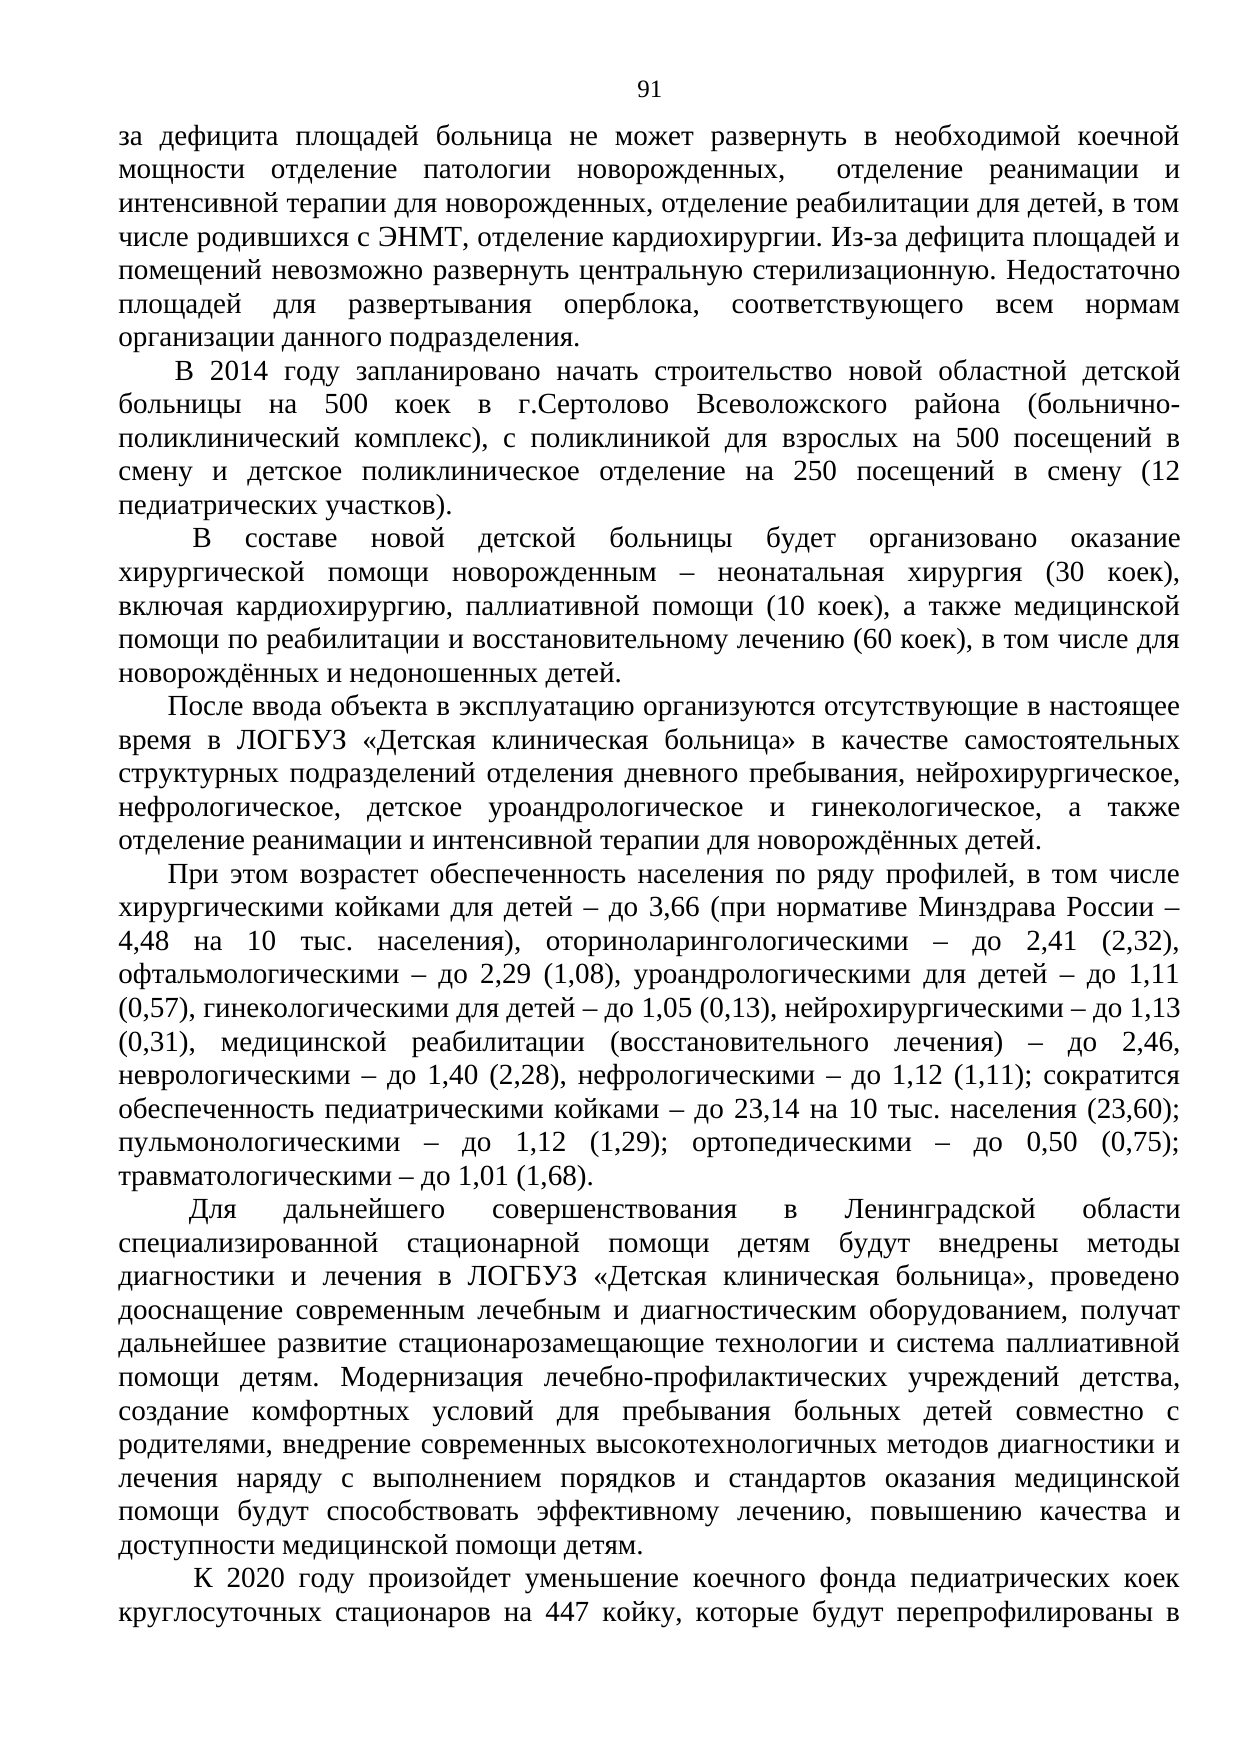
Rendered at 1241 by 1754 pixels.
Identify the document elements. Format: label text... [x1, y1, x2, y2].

text Для дальнейшего совершенствования в Ленинградской области специализированной стационарной помощи детям будут внедрены методы диагностики и лечения в ЛОГБУЗ «Детская клиническая больница», проведено дооснащение современным лечебным и диагностическим оборудованием, получат дальнейшее развитие стационарозамещающие технологии и система паллиативной помощи детям. Модернизация лечебно-профилактических учреждений детства, создание комфортных условий для пребывания больных детей совместно с родителями, внедрение современных высокотехнологичных методов диагностики и лечения наряду с выполнением порядков и стандартов оказания медицинской помощи будут способствовать эффективному лечению, повышению качества и доступности медицинской помощи детям. [118, 1191, 1181, 1560]
text После ввода объекта в эксплуатацию организуются отсутствующие в настоящее время в ЛОГБУЗ «Детская клиническая больница» в качестве самостоятельных структурных подразделений отделения дневного пребывания, нейрохирургическое, нефрологическое, детское уроандрологическое и гинекологическое, а также отделение реанимации и интенсивной терапии для новорождённых детей. [118, 688, 1181, 856]
text При этом возрастет обеспеченность населения по ряду профилей, в том числе хирургическими койками для детей – до 3,66 (при нормативе Минздрава России – 4,48 на 10 тыс. населения), оториноларингологическими – до 2,41 (2,32), офтальмологическими – до 2,29 (1,08), уроандрологическими для детей – до 1,11 (0,57), гинекологическими для детей – до 1,05 (0,13), нейрохирургическими – до 1,13 (0,31), медицинской реабилитации (восстановительного лечения) – до 2,46, неврологическими – до 1,40 (2,28), нефрологическими – до 1,12 (1,11); сократится обеспеченность педиатрическими койками – до 23,14 на 10 тыс. населения (23,60); пульмонологическими – до 1,12 (1,29); ортопедическими – до 0,50 (0,75); травматологическими – до 1,01 (1,68). [118, 856, 1181, 1191]
text В 2014 году запланировано начать строительство новой областной детской больницы на 500 коек в г.Сертолово Всеволожского района (больнично-поликлинический комплекс), с поликлиникой для взрослых на 500 посещений в смену и детское поликлиническое отделение на 250 посещений в смену (12 педиатрических участков). [118, 353, 1181, 521]
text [118, 118, 1181, 353]
text В составе новой детской больницы будет организовано оказание хирургической помощи новорожденным – неонатальная хирургия (30 коек), включая кардиохирургию, паллиативной помощи (10 коек), а также медицинской помощи по реабилитации и восстановительному лечению (60 коек), в том числе для новорождённых и недоношенных детей. [118, 521, 1181, 688]
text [118, 1560, 1181, 1627]
